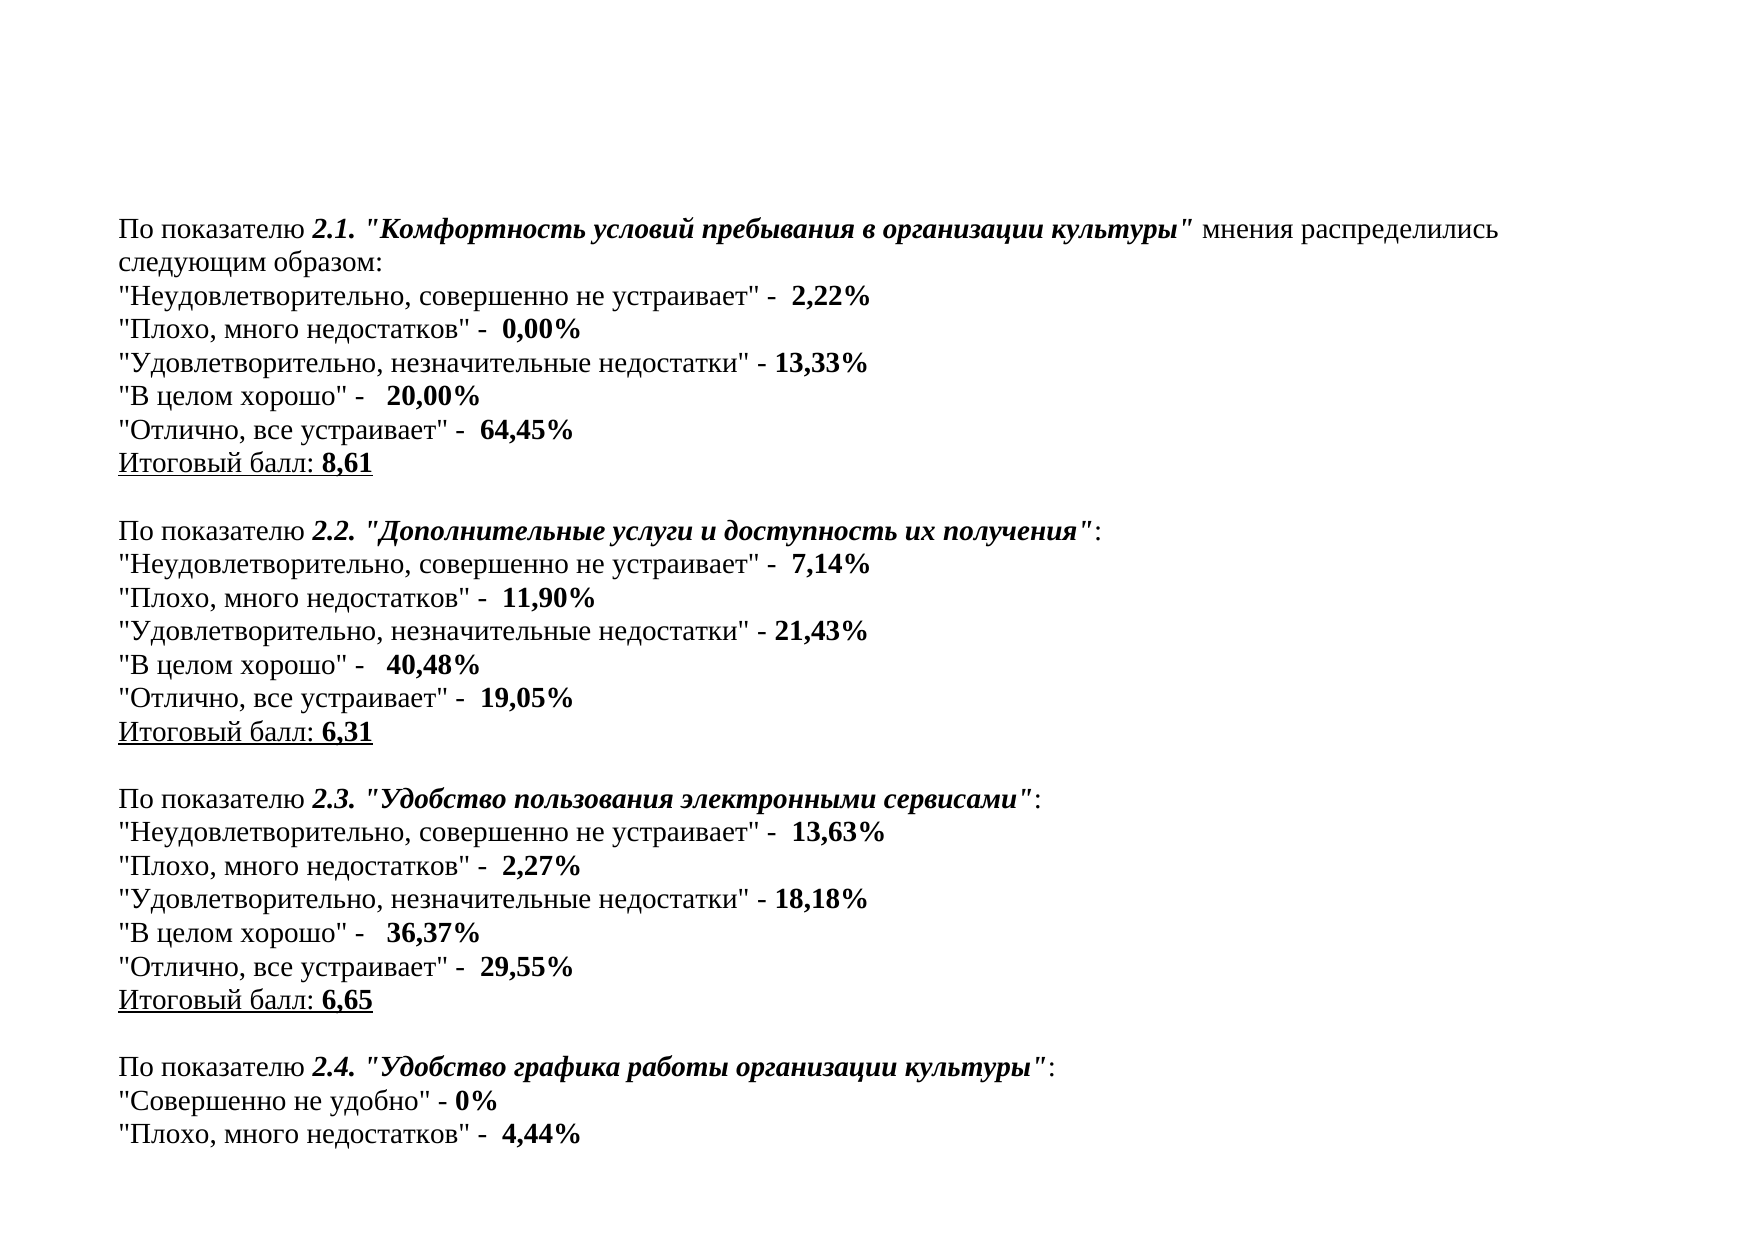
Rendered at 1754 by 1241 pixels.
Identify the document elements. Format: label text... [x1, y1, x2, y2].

text "Неудовлетворительно, совершенно не устраивает" - 13,63% [118, 814, 1636, 848]
text "Плохо, много недостатков" - 0,00% [118, 311, 1636, 345]
text Итоговый балл: 6,65 [118, 982, 1636, 1016]
text "В целом хорошо" - 36,37% [118, 915, 1636, 949]
text Итоговый балл: 6,31 [118, 714, 1636, 747]
text По показателю 2.2. "Дополнительные услуги и доступность их получения": [118, 513, 1636, 546]
text По показателю 2.3. "Удобство пользования электронными сервисами": [118, 781, 1636, 814]
text "Плохо, много недостатков" - 4,44% [118, 1116, 1636, 1150]
text "Отлично, все устраивает" - 29,55% [118, 949, 1636, 982]
text По показателю 2.4. "Удобство графика работы организации культуры": [118, 1049, 1636, 1083]
text "В целом хорошо" - 40,48% [118, 647, 1636, 680]
text "Совершенно не удобно" - 0% [118, 1083, 1636, 1116]
text "Неудовлетворительно, совершенно не устраивает" - 7,14% [118, 546, 1636, 580]
text По показателю 2.1. "Комфортность условий пребывания в организации культуры" мнения распределились следующим образом: [118, 211, 1636, 278]
text "Удовлетворительно, незначительные недостатки" - 18,18% [118, 882, 1636, 915]
text "Отлично, все устраивает" - 19,05% [118, 680, 1636, 714]
text "Плохо, много недостатков" - 2,27% [118, 848, 1636, 882]
text "Отлично, все устраивает" - 64,45% [118, 412, 1636, 446]
text "В целом хорошо" - 20,00% [118, 378, 1636, 412]
text "Неудовлетворительно, совершенно не устраивает" - 2,22% [118, 278, 1636, 311]
text "Плохо, много недостатков" - 11,90% [118, 580, 1636, 613]
text "Удовлетворительно, незначительные недостатки" - 21,43% [118, 613, 1636, 647]
text "Удовлетворительно, незначительные недостатки" - 13,33% [118, 345, 1636, 378]
text Итоговый балл: 8,61 [118, 446, 1636, 479]
